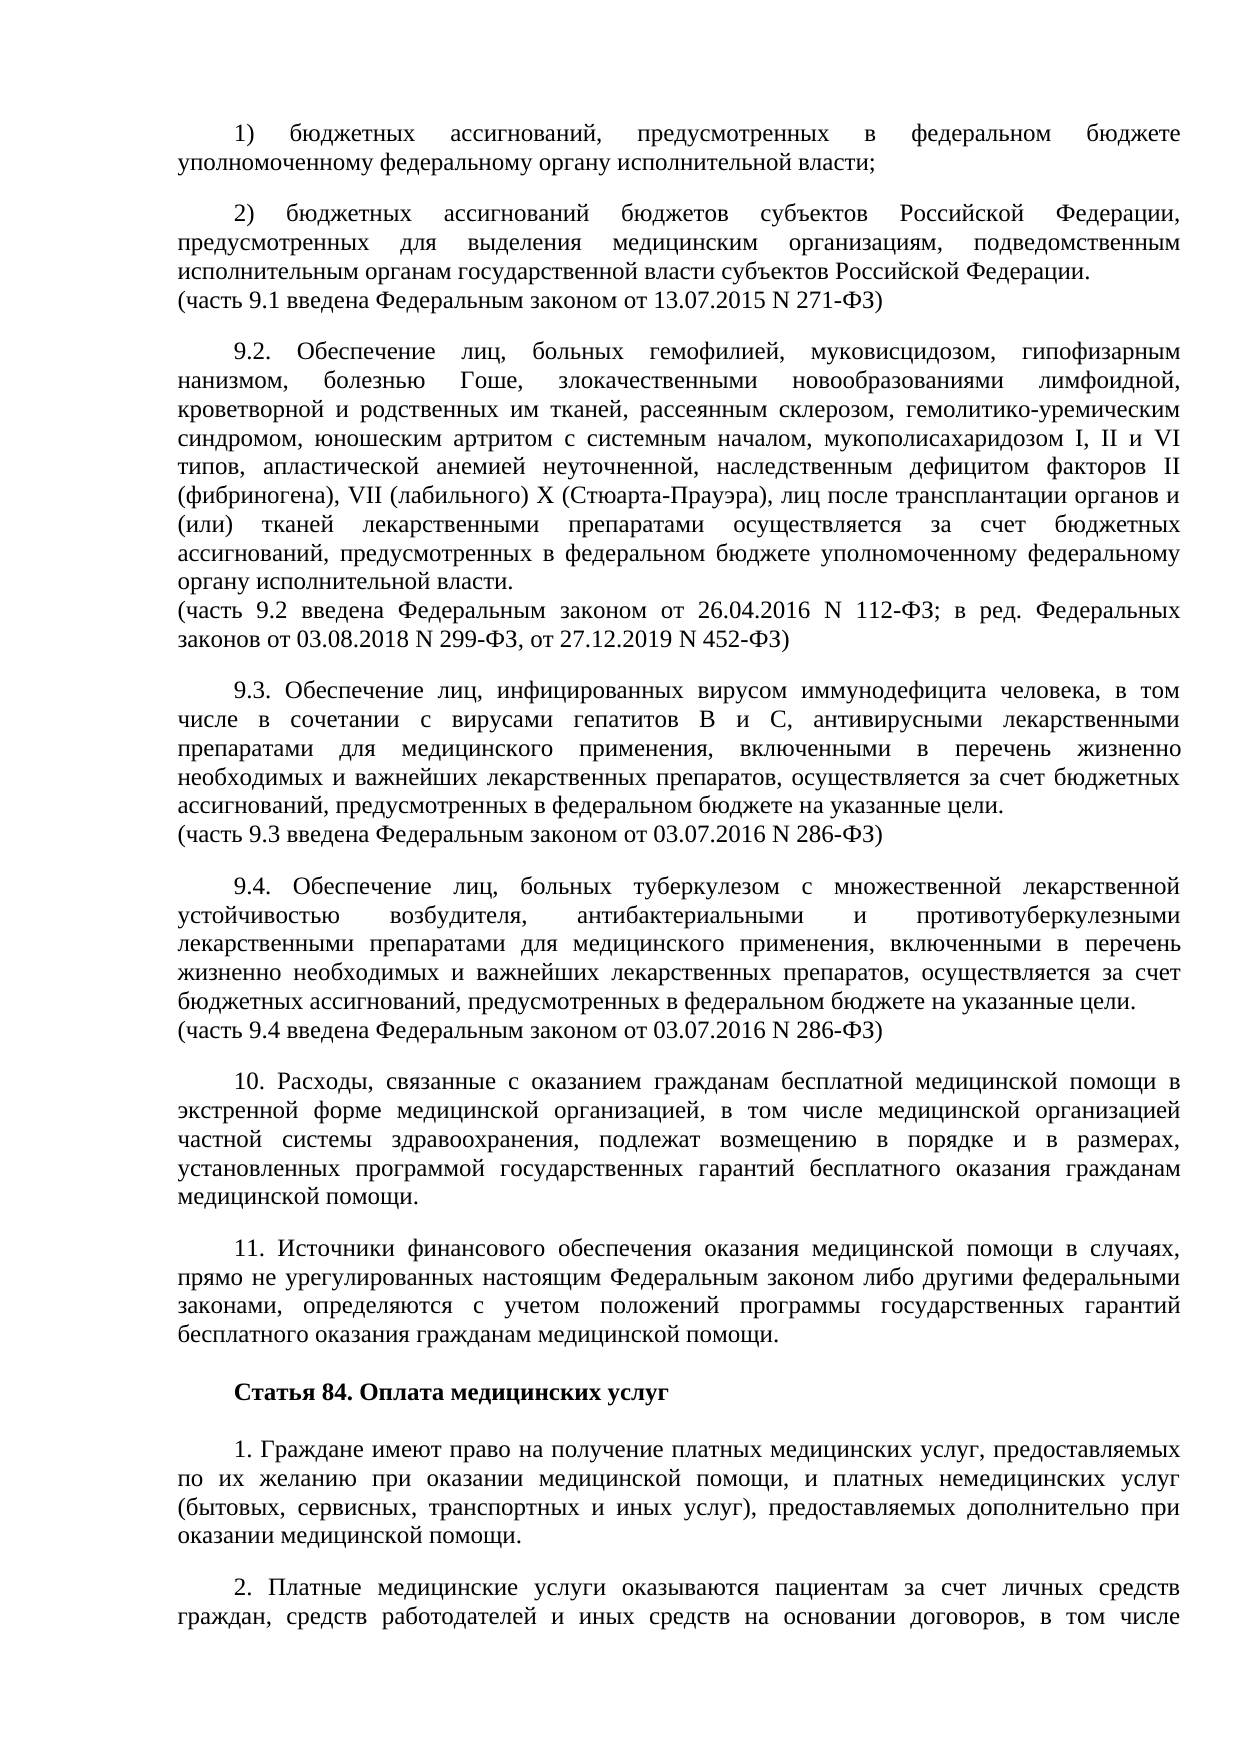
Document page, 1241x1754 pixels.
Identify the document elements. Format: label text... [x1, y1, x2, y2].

text 11. Источники финансового обеспечения оказания медицинской помощи в случаях, прямо не урегулированных настоящим Федеральным законом либо другими федеральными законами, определяются с учетом положений программы государственных гарантий бесплатного оказания гражданам медицинской помощи. [177, 1233, 1181, 1348]
text (часть 9.2 введена Федеральным законом от 26.04.2016 N 112-ФЗ; в ред. Федеральных законов от 03.08.2018 N 299-ФЗ, от 27.12.2019 N 452-ФЗ) [177, 595, 1181, 653]
text 9.4. Обеспечение лиц, больных туберкулезом с множественной лекарственной устойчивостью возбудителя, антибактериальными и противотуберкулезными лекарственными препаратами для медицинского применения, включенными в перечень жизненно необходимых и важнейших лекарственных препаратов, осуществляется за счет бюджетных ассигнований, предусмотренных в федеральном бюджете на указанные цели. [177, 871, 1181, 1015]
text 1) бюджетных ассигнований, предусмотренных в федеральном бюджете уполномоченному федеральному органу исполнительной власти; [177, 118, 1181, 176]
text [177, 1572, 1181, 1630]
title Статья 84. Оплата медицинских услуг [177, 1377, 1181, 1406]
text 9.2. Обеспечение лиц, больных гемофилией, муковисцидозом, гипофизарным нанизмом, болезнью Гоше, злокачественными новообразованиями лимфоидной, кроветворной и родственных им тканей, рассеянным склерозом, гемолитико-уремическим синдромом, юношеским артритом с системным началом, мукополисахаридозом I, II и VI типов, апластической анемией неуточненной, наследственным дефицитом факторов II (фибриногена), VII (лабильного) X (Стюарта-Прауэра), лиц после трансплантации органов и (или) тканей лекарственными препаратами осуществляется за счет бюджетных ассигнований, предусмотренных в федеральном бюджете уполномоченному федеральному органу исполнительной власти. [177, 336, 1181, 595]
text 10. Расходы, связанные с оказанием гражданам бесплатной медицинской помощи в экстренной форме медицинской организацией, в том числе медицинской организацией частной системы здравоохранения, подлежат возмещению в порядке и в размерах, установленных программой государственных гарантий бесплатного оказания гражданам медицинской помощи. [177, 1066, 1181, 1210]
text 2) бюджетных ассигнований бюджетов субъектов Российской Федерации, предусмотренных для выделения медицинским организациям, подведомственным исполнительным органам государственной власти субъектов Российской Федерации. [177, 198, 1181, 285]
text 1. Граждане имеют право на получение платных медицинских услуг, предоставляемых по их желанию при оказании медицинской помощи, и платных немедицинских услуг (бытовых, сервисных, транспортных и иных услуг), предоставляемых дополнительно при оказании медицинской помощи. [177, 1434, 1181, 1549]
text 9.3. Обеспечение лиц, инфицированных вирусом иммунодефицита человека, в том числе в сочетании с вирусами гепатитов B и C, антивирусными лекарственными препаратами для медицинского применения, включенными в перечень жизненно необходимых и важнейших лекарственных препаратов, осуществляется за счет бюджетных ассигнований, предусмотренных в федеральном бюджете на указанные цели. [177, 676, 1181, 819]
text (часть 9.4 введена Федеральным законом от 03.07.2016 N 286-ФЗ) [177, 1015, 1181, 1043]
text (часть 9.3 введена Федеральным законом от 03.07.2016 N 286-ФЗ) [177, 819, 1181, 848]
text (часть 9.1 введена Федеральным законом от 13.07.2015 N 271-ФЗ) [177, 285, 1181, 313]
